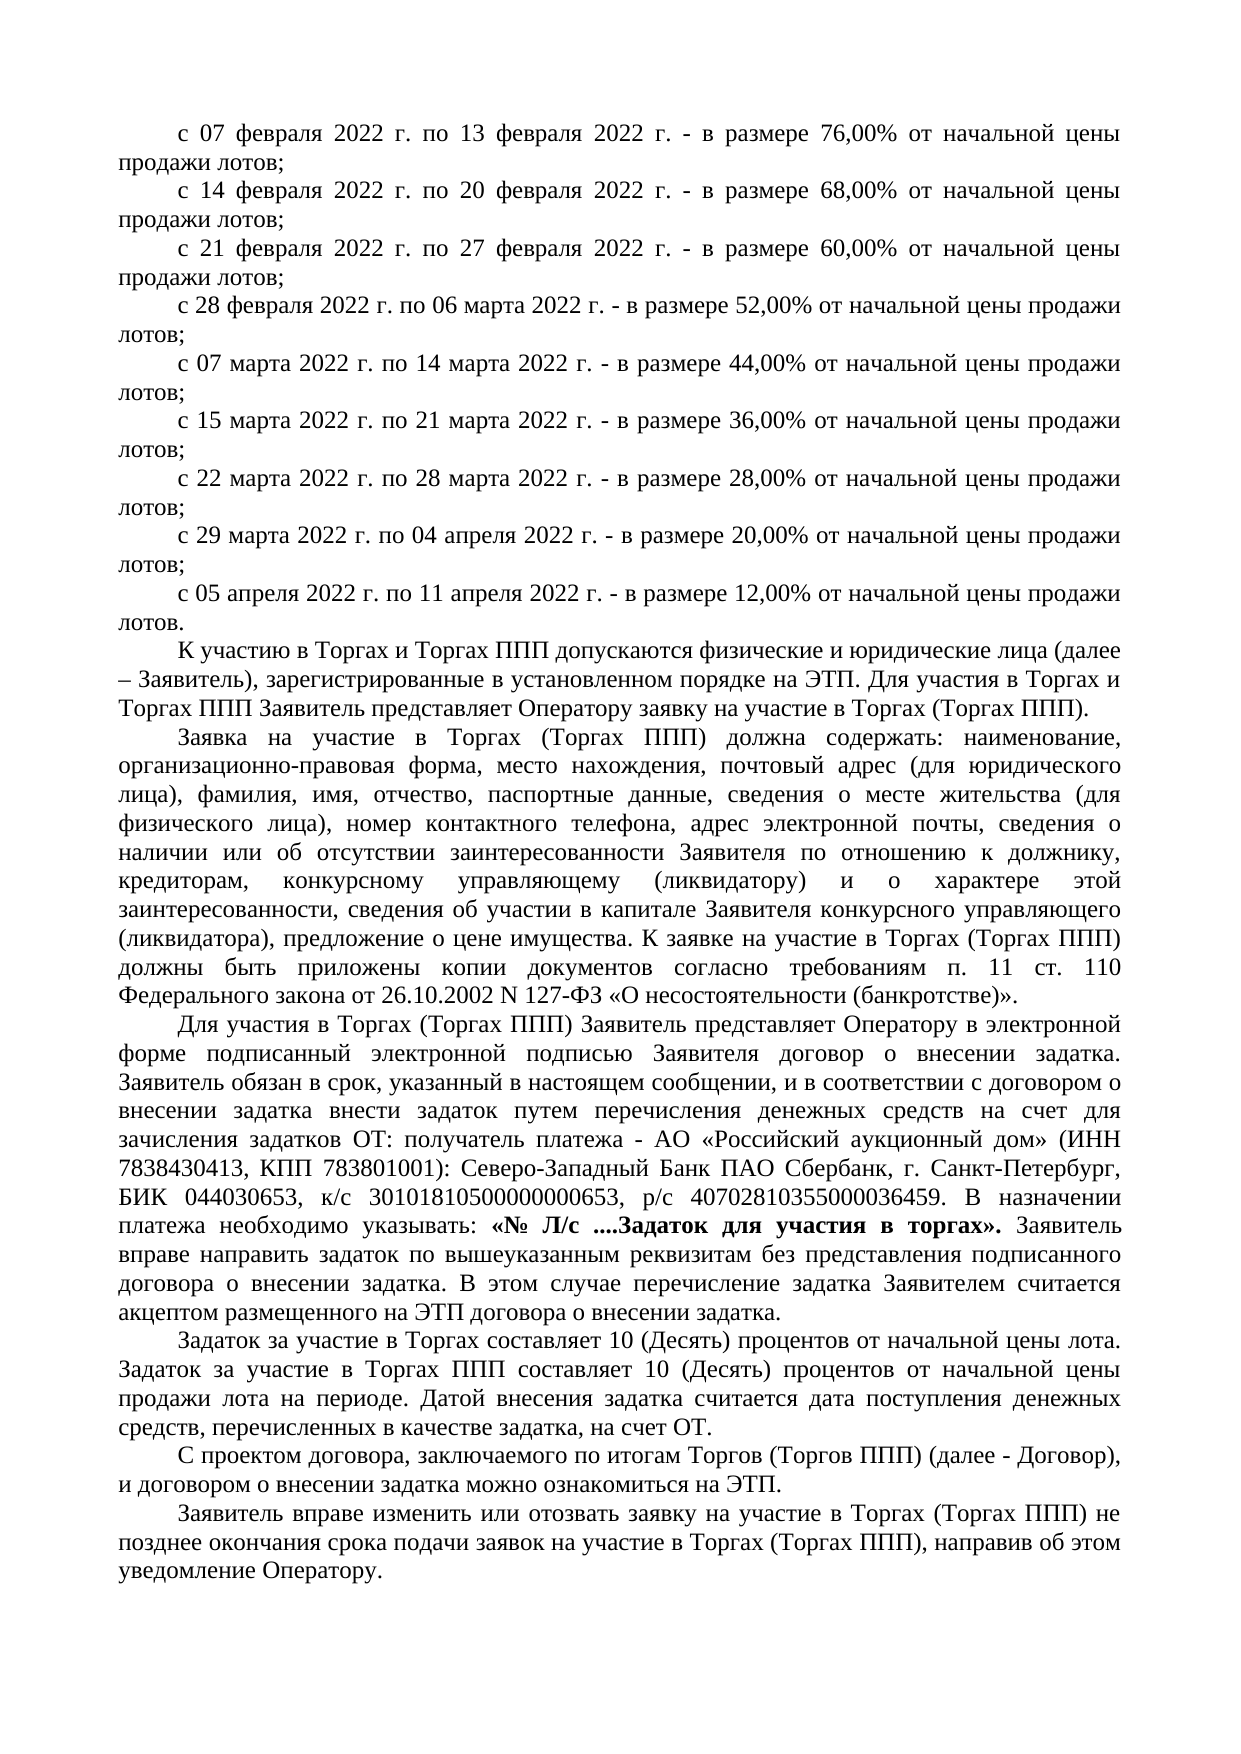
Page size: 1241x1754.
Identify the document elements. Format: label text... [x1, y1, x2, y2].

text Для участия в Торгах (Торгах ППП) Заявитель представляет Оператору в электронной форме подписанный электронной подписью Заявителя договор о внесении задатка. Заявитель обязан в срок, указанный в настоящем сообщении, и в соответствии с договором о внесении задатка внести задаток путем перечисления денежных средств на счет для зачисления задатков ОТ: получатель платежа - АО «Российский аукционный дом» (ИНН 7838430413, КПП 783801001): Северо-Западный Банк ПАО Сбербанк, г. Санкт-Петербург, БИК 044030653, к/с 30101810500000000653, р/с 40702810355000036459. В назначении платежа необходимо указывать: «№ Л/с ....Задаток для участия в торгах». Заявитель вправе направить задаток по вышеуказанным реквизитам без представления подписанного договора о внесении задатка. В этом случае перечисление задатка Заявителем считается акцептом размещенного на ЭТП договора о внесении задатка. [118, 1009, 1122, 1326]
text с 29 марта 2022 г. по 04 апреля 2022 г. - в размере 20,00% от начальной цены продажи лотов; [118, 521, 1122, 578]
text Заявка на участие в Торгах (Торгах ППП) должна содержать: наименование, организационно-правовая форма, место нахождения, почтовый адрес (для юридического лица), фамилия, имя, отчество, паспортные данные, сведения о месте жительства (для физического лица), номер контактного телефона, адрес электронной почты, сведения о наличии или об отсутствии заинтересованности Заявителя по отношению к должнику, кредиторам, конкурсному управляющему (ликвидатору) и о характере этой заинтересованности, сведения об участии в капитале Заявителя конкурсного управляющего (ликвидатора), предложение о цене имущества. К заявке на участие в Торгах (Торгах ППП) должны быть приложены копии документов согласно требованиям п. 11 ст. 110 Федерального закона от 26.10.2002 N 127-ФЗ «О несостоятельности (банкротстве)». [118, 722, 1122, 1009]
text Заявитель вправе изменить или отозвать заявку на участие в Торгах (Торгах ППП) не позднее окончания срока подачи заявок на участие в Торгах (Торгах ППП), направив об этом уведомление Оператору. [118, 1498, 1122, 1584]
text с 22 марта 2022 г. по 28 марта 2022 г. - в размере 28,00% от начальной цены продажи лотов; [118, 463, 1122, 521]
text Задаток за участие в Торгах составляет 10 (Десять) процентов от начальной цены лота. Задаток за участие в Торгах ППП составляет 10 (Десять) процентов от начальной цены продажи лота на периоде. Датой внесения задатка считается дата поступления денежных средств, перечисленных в качестве задатка, на счет ОТ. [118, 1326, 1122, 1441]
text С проектом договора, заключаемого по итогам Торгов (Торгов ППП) (далее - Договор), и договором о внесении задатка можно ознакомиться на ЭТП. [118, 1441, 1122, 1498]
text К участию в Торгах и Торгах ППП допускаются физические и юридические лица (далее – Заявитель), зарегистрированные в установленном порядке на ЭТП. Для участия в Торгах и Торгах ППП Заявитель представляет Оператору заявку на участие в Торгах (Торгах ППП). [118, 636, 1122, 722]
text с 07 марта 2022 г. по 14 марта 2022 г. - в размере 44,00% от начальной цены продажи лотов; [118, 348, 1122, 406]
text с 28 февраля 2022 г. по 06 марта 2022 г. - в размере 52,00% от начальной цены продажи лотов; [118, 291, 1122, 348]
text с 05 апреля 2022 г. по 11 апреля 2022 г. - в размере 12,00% от начальной цены продажи лотов. [118, 578, 1122, 636]
text с 15 марта 2022 г. по 21 марта 2022 г. - в размере 36,00% от начальной цены продажи лотов; [118, 406, 1122, 463]
text с 07 февраля 2022 г. по 13 февраля 2022 г. - в размере 76,00% от начальной цены продажи лотов; [118, 118, 1122, 176]
text с 21 февраля 2022 г. по 27 февраля 2022 г. - в размере 60,00% от начальной цены продажи лотов; [118, 233, 1122, 291]
text с 14 февраля 2022 г. по 20 февраля 2022 г. - в размере 68,00% от начальной цены продажи лотов; [118, 176, 1122, 233]
